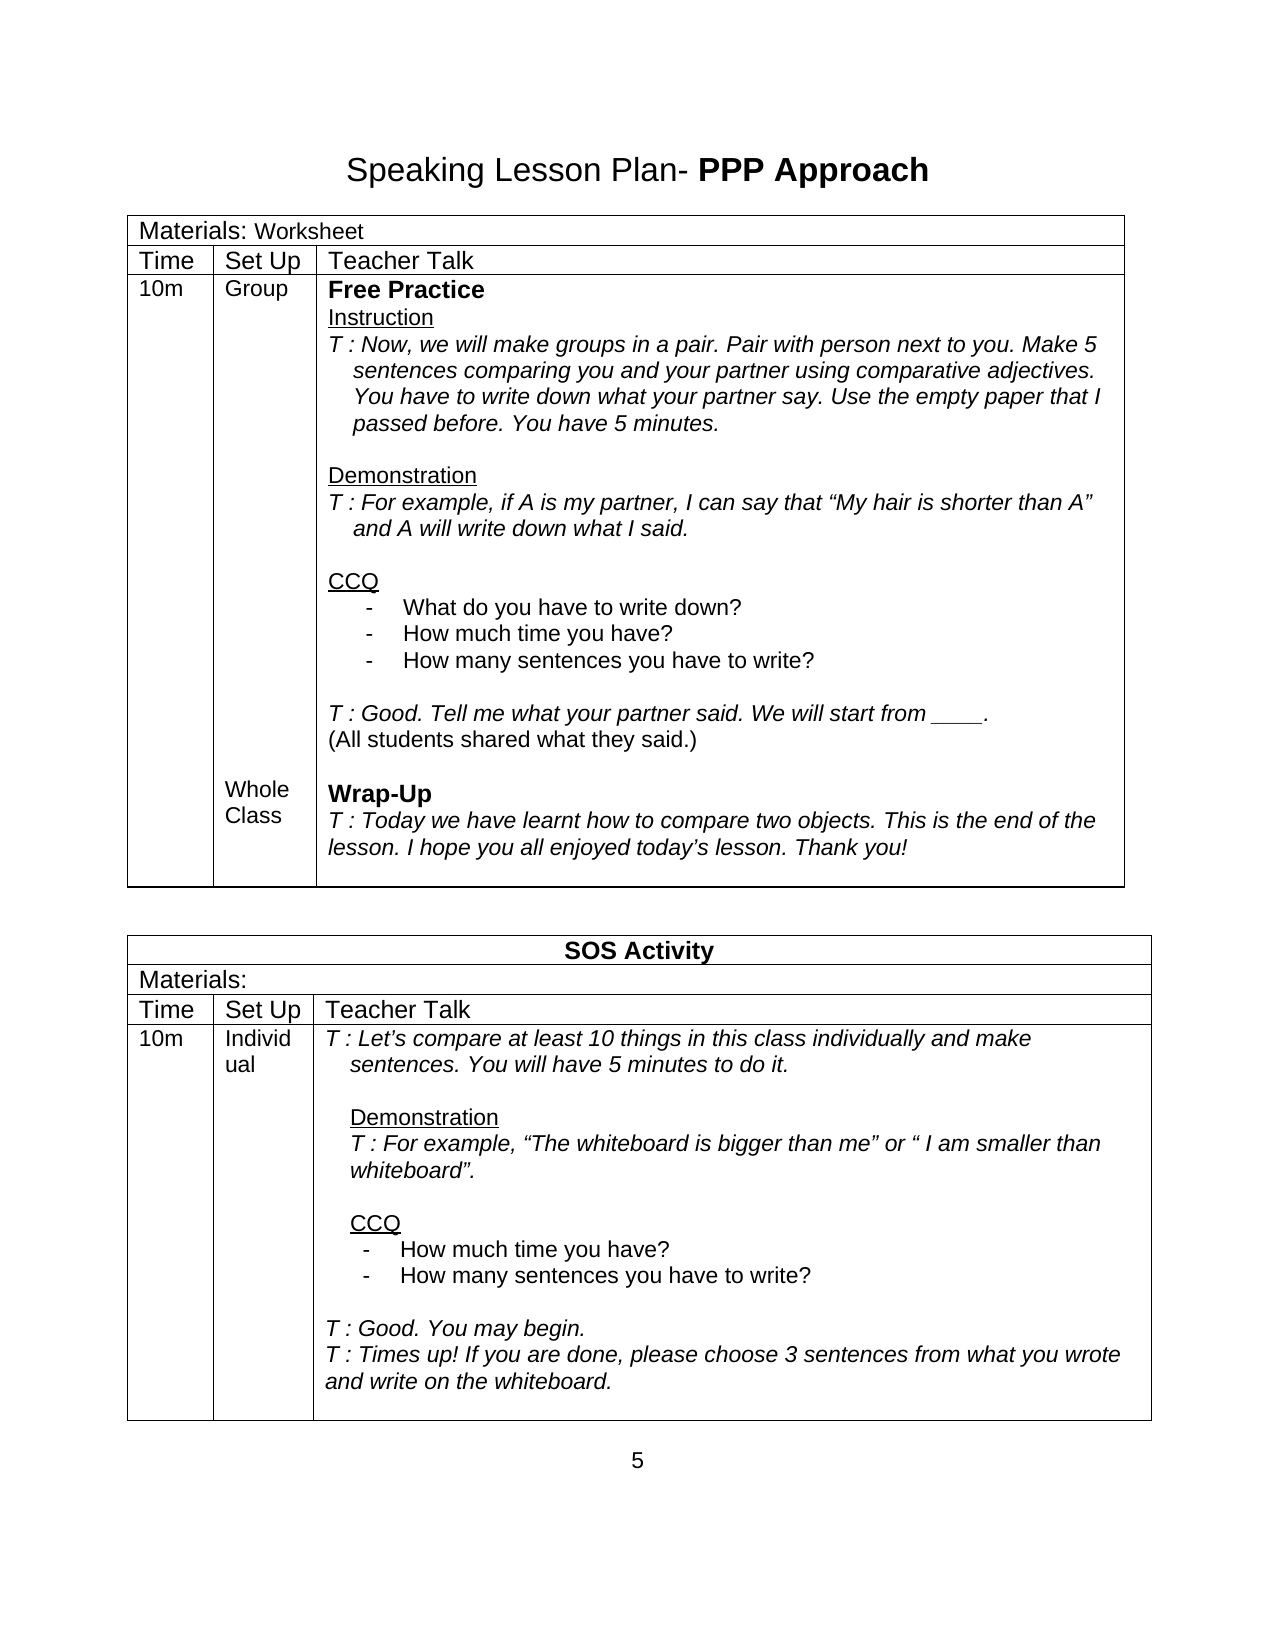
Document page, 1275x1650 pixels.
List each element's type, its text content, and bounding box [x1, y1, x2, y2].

table_cell Materials: [128, 965, 1151, 994]
table_header SOS Activity [128, 936, 1151, 964]
table_cell Individual [214, 1025, 313, 1420]
table_cell Materials: Worksheet [128, 216, 1124, 244]
table_cell Time [128, 246, 213, 274]
table_cell Set Up [214, 246, 316, 274]
table_cell Group Whole Class [214, 275, 316, 886]
table_cell Time [128, 995, 213, 1024]
table_cell Teacher Talk [317, 246, 1124, 274]
table_cell 10m [128, 275, 213, 886]
table_cell 10m [128, 1025, 213, 1420]
table_cell Teacher Talk [314, 995, 1151, 1024]
table_cell Free Practice Instruction T : Now, we will make groups in a pair. Pair with person next to you. Make 5 sentences comparing you and your partner using comparative adjectives. You have to write down what your partner say. Use the empty paper that I passed before. You have 5 minutes. Demonstration T : For example, if A is my partner, I can say that “My hair is shorter than A” and A will write down what I said. CCQ What do you have to write down? How much time you have? How many sentences you have to write? T : Good. Tell me what your partner said. We will start from ____. (All students shared what they said.) Wrap-Up T : Today we have learnt how to compare two objects. This is the end of the lesson. I hope you all enjoyed today’s lesson. Thank you! [317, 275, 1124, 886]
table_cell Set Up [214, 995, 313, 1024]
table_cell T : Let’s compare at least 10 things in this class individually and make sentences. You will have 5 minutes to do it. Demonstration T : For example, “The whiteboard is bigger than me” or “ I am smaller than whiteboard”. CCQ How much time you have? How many sentences you have to write? T : Good. You may begin. T : Times up! If you are done, please choose 3 sentences from what you wrote and write on the whiteboard. [314, 1025, 1151, 1420]
